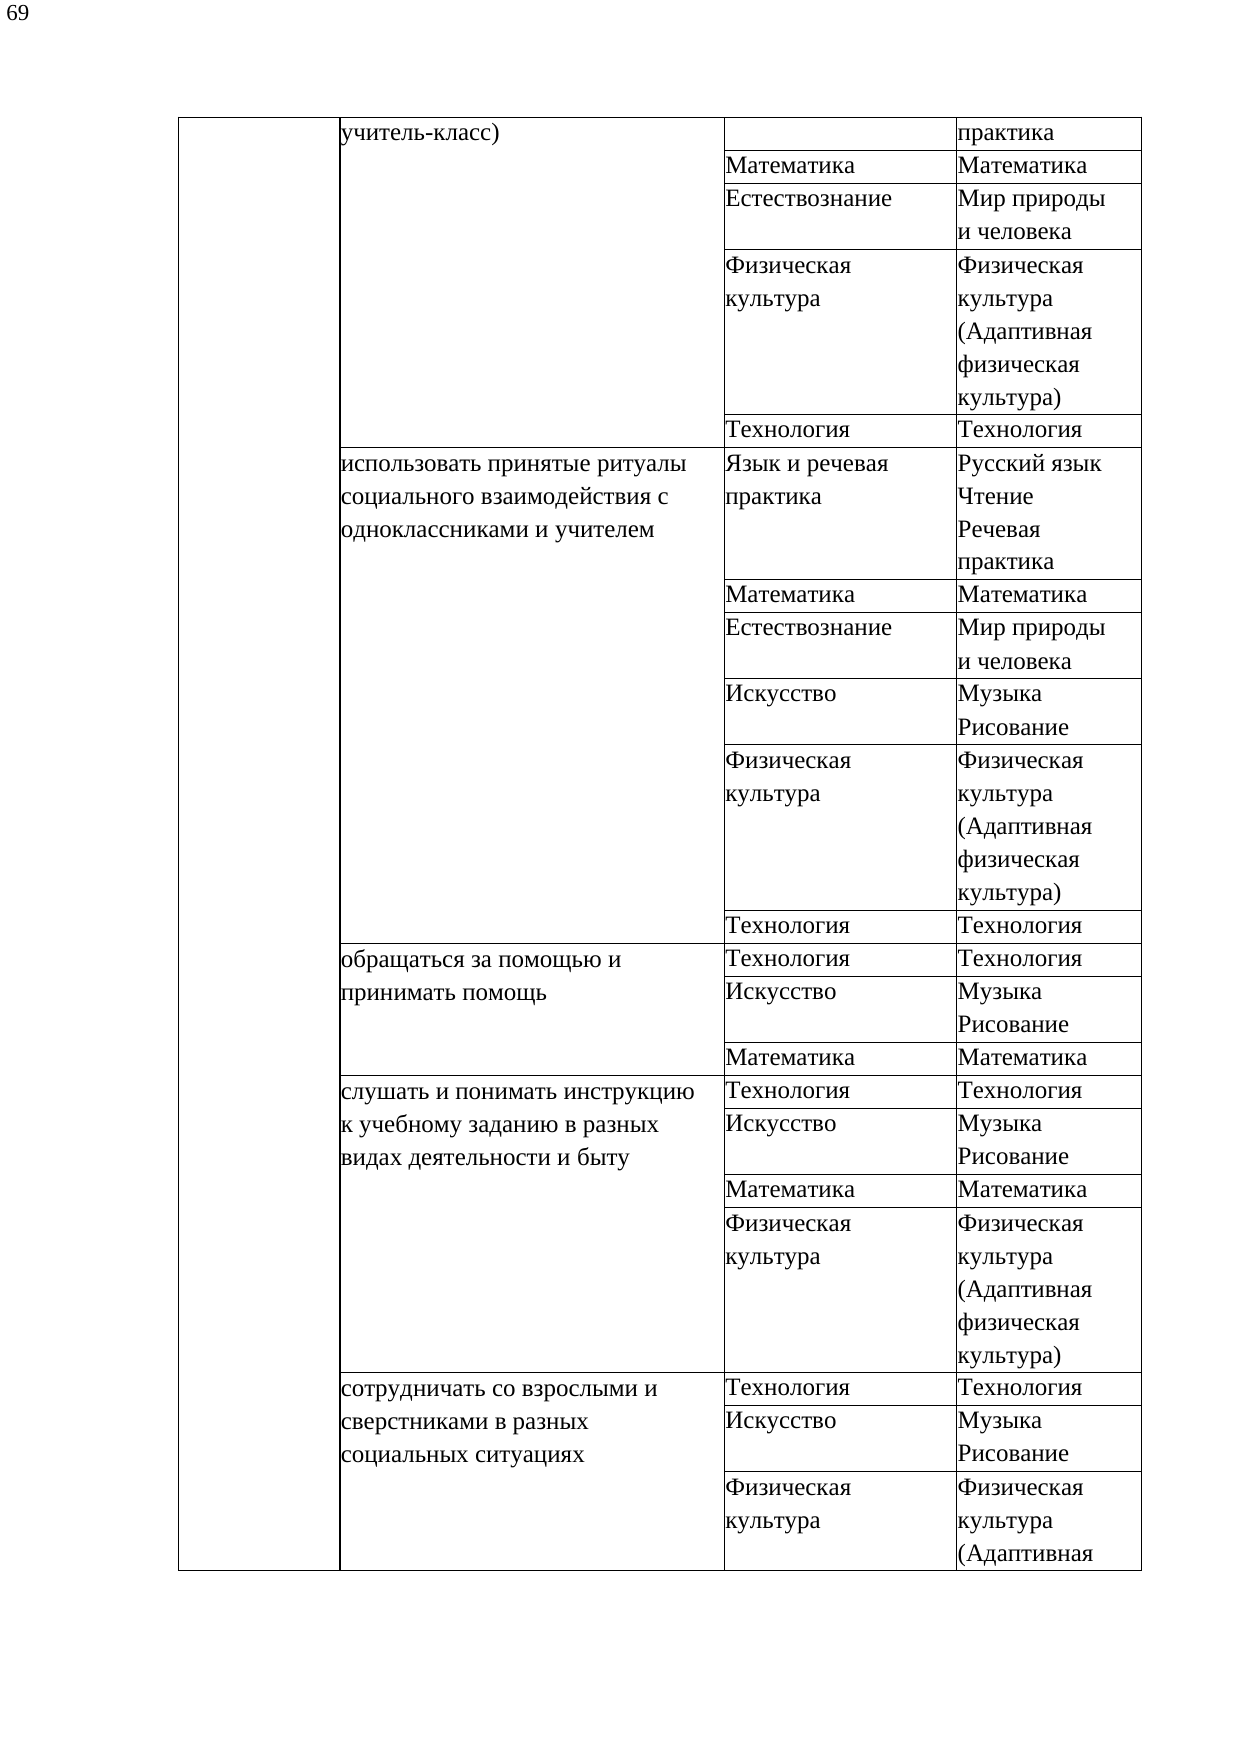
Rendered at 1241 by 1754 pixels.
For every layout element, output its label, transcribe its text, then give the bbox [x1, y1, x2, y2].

table_cell Математика [725, 580, 956, 612]
table_cell Технология [957, 944, 1141, 976]
table_cell Музыка Рисование [957, 679, 1141, 744]
table_cell Математика [957, 1175, 1141, 1207]
table_cell Технология [957, 1076, 1141, 1108]
table_cell Язык и речевая практика [725, 448, 956, 579]
table_cell Математика [957, 580, 1141, 612]
table_cell Музыка Рисование [957, 1109, 1141, 1174]
table_cell обращаться за помощью и принимать помощь [341, 944, 724, 1075]
table_cell Технология [725, 1076, 956, 1108]
table_cell Искусство [725, 679, 956, 744]
table_cell Искусство [725, 977, 956, 1042]
table_cell Физическая культура (Адаптивная физическая культура) [957, 1208, 1141, 1372]
table_cell Естествознание [725, 613, 956, 678]
table_cell слушать и понимать инструкцию к учебному заданию в разных видах деятельности и быту [341, 1076, 724, 1372]
table_cell Физическая культура (Адаптивная физическая культура) [957, 250, 1141, 414]
table_cell Математика [957, 1043, 1141, 1075]
table_cell Математика [725, 151, 956, 183]
table_cell Физическая культура [725, 250, 956, 414]
table_cell Технология [725, 944, 956, 976]
table_cell Физическая культура (Адаптивная физическая культура) [957, 745, 1141, 910]
table_cell использовать принятые ритуалы социального взаимодействия с одноклассниками и учителем [341, 448, 724, 943]
table_cell Мир природы и человека [957, 184, 1141, 249]
table_cell Искусство [725, 1406, 956, 1471]
table_cell Физическая культура [725, 1472, 956, 1570]
table_cell Искусство [725, 1109, 956, 1174]
table_cell Технология [725, 415, 956, 447]
table_cell Математика [725, 1175, 956, 1207]
table_header учитель-класс) [341, 118, 724, 447]
table_cell Технология [957, 415, 1141, 447]
table_cell Мир природы и человека [957, 613, 1141, 678]
table_cell Технология [957, 911, 1141, 943]
table_cell Математика [725, 1043, 956, 1075]
table_cell Физическая культура [725, 745, 956, 910]
table_header практика [957, 118, 1141, 150]
table_header [179, 118, 339, 1570]
table_cell Физическая культура [725, 1208, 956, 1372]
table_cell сотрудничать со взрослыми и сверстниками в разных социальных ситуациях [341, 1373, 724, 1570]
table_cell Естествознание [725, 184, 956, 249]
table_cell Математика [957, 151, 1141, 183]
table_cell Технология [725, 911, 956, 943]
table_header [725, 118, 956, 150]
table_cell Физическая культура (Адаптивная [957, 1472, 1141, 1570]
table_cell Русский язык Чтение Речевая практика [957, 448, 1141, 579]
table_cell Музыка Рисование [957, 1406, 1141, 1471]
table_cell Технология [725, 1373, 956, 1405]
table_cell Музыка Рисование [957, 977, 1141, 1042]
table_cell Технология [957, 1373, 1141, 1405]
